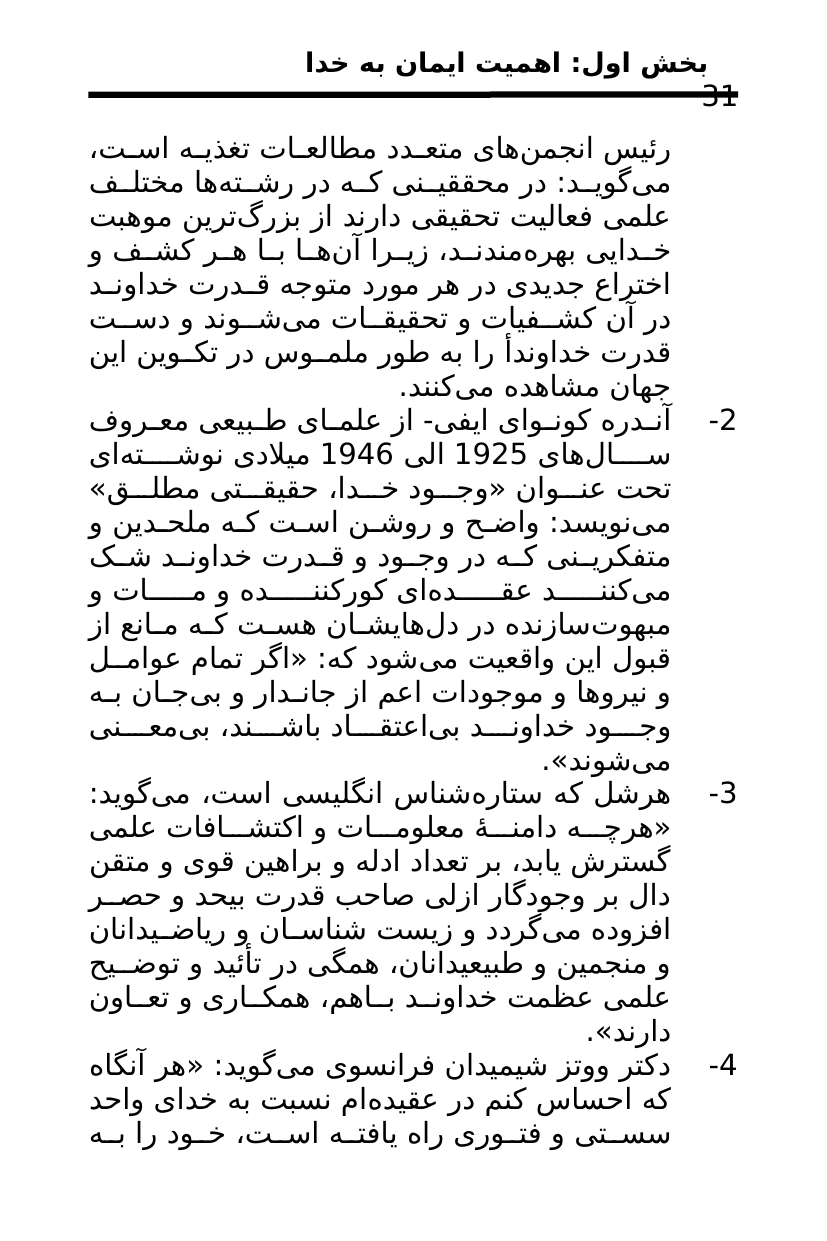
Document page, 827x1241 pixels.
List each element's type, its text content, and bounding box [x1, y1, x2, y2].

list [89, 132, 708, 403]
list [89, 1048, 708, 1150]
list آندره کونوای ایفی- از علمای طبیعی معروف سال‌های 1925 الی 1946 میلادی نوشته‌ای تحت عنوان «وجود خدا، حقیقتی مطلق» می‌نویسد: واضح و روشن است که ملحدین و متفکرینی که در وجود و قدرت خداوند شک می‌کنند عقده‌ای کورکننده و مات و مبهوت‌سازنده در دل‌هایشان هست که مانع از قبول این واقعیت می‌شود که: «اگر تمام عوامل و نیروها و موجودات اعم از جاندار و بی‌جان به وجود خداوند بی‌اعتقاد باشند، بی‌معنی می‌شوند». [89, 403, 708, 777]
list هرشل که ستاره‌شناس انگلیسی است، می‌گوید: «هرچه دامنۀ معلومات و اکتشافات علمی گسترش یابد، بر تعداد ادله و براهین قوی و متقن دال بر وجودگار ازلی صاحب قدرت بیحد و حصر افزوده می‌گردد و زیست شناسان و ریاضیدانان و منجمین و طبیعیدانان، همگی در تأئید و توضیح علمی عظمت خداوند باهم، همکاری و تعاون دارند». [89, 777, 708, 1048]
